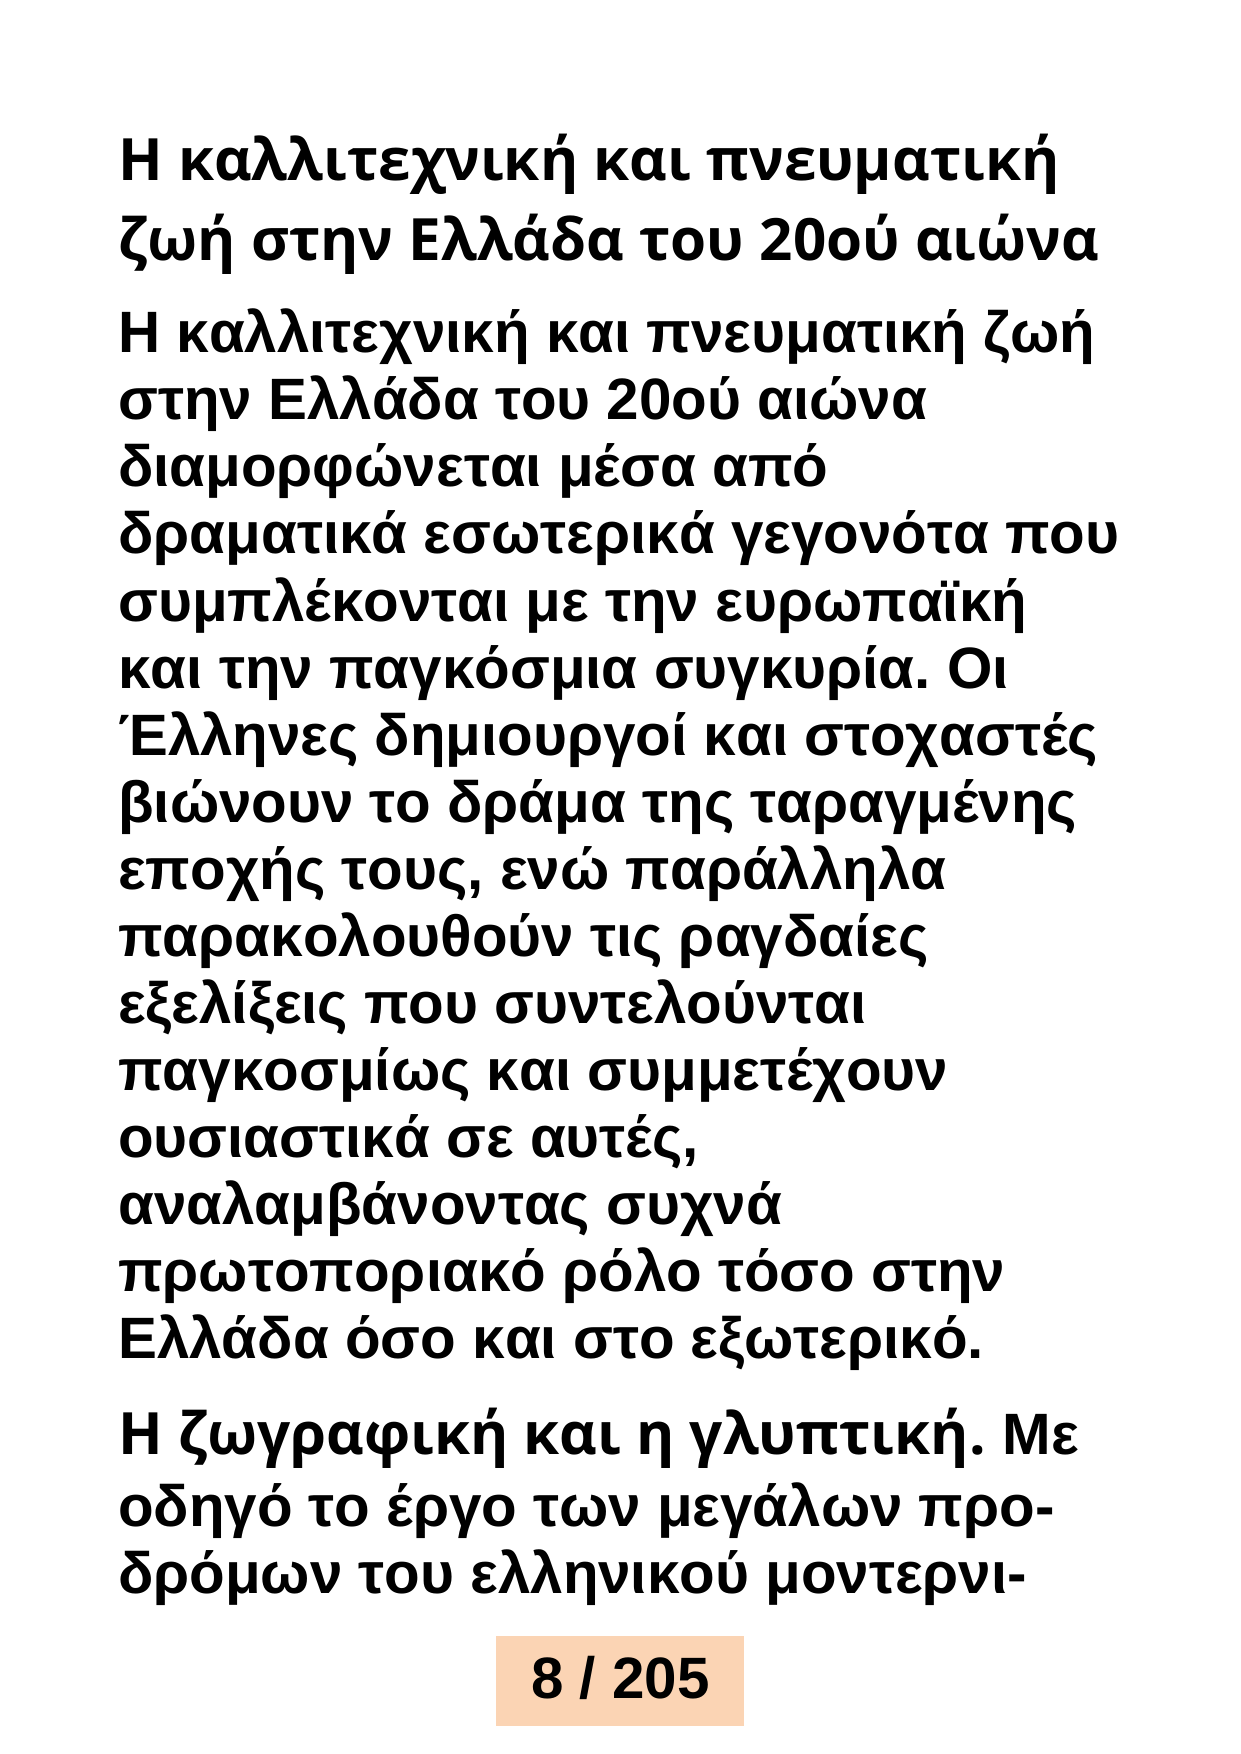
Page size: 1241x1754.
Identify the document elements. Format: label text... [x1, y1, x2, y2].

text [118, 1392, 1122, 1606]
text Η καλλιτεχνική και πνευματική ζωή στην Ελλάδα του 20ού αιώνα διαμορφώνεται μέσα από δραματικά εσωτερικά γεγονότα που συμπλέκονται με την ευρωπαϊκή και την παγκόσμια συγκυρία. Οι Έλληνες δημιουργοί και στοχαστές βιώνουν το δράμα της ταραγμένης εποχής τους, ενώ παράλληλα παρακολουθούν τις ραγδαίες εξελίξεις που συντελούνται παγκοσμίως και συμμετέχουν ουσιαστικά σε αυτές, αναλαμβάνοντας συχνά πρωτοποριακό ρόλο τόσο στην Ελλάδα όσο και στο εξωτερικό. [118, 298, 1122, 1371]
text Η καλλιτεχνική και πνευματική ζωή στην Ελλάδα του 20ού αιώνα [118, 118, 1122, 277]
